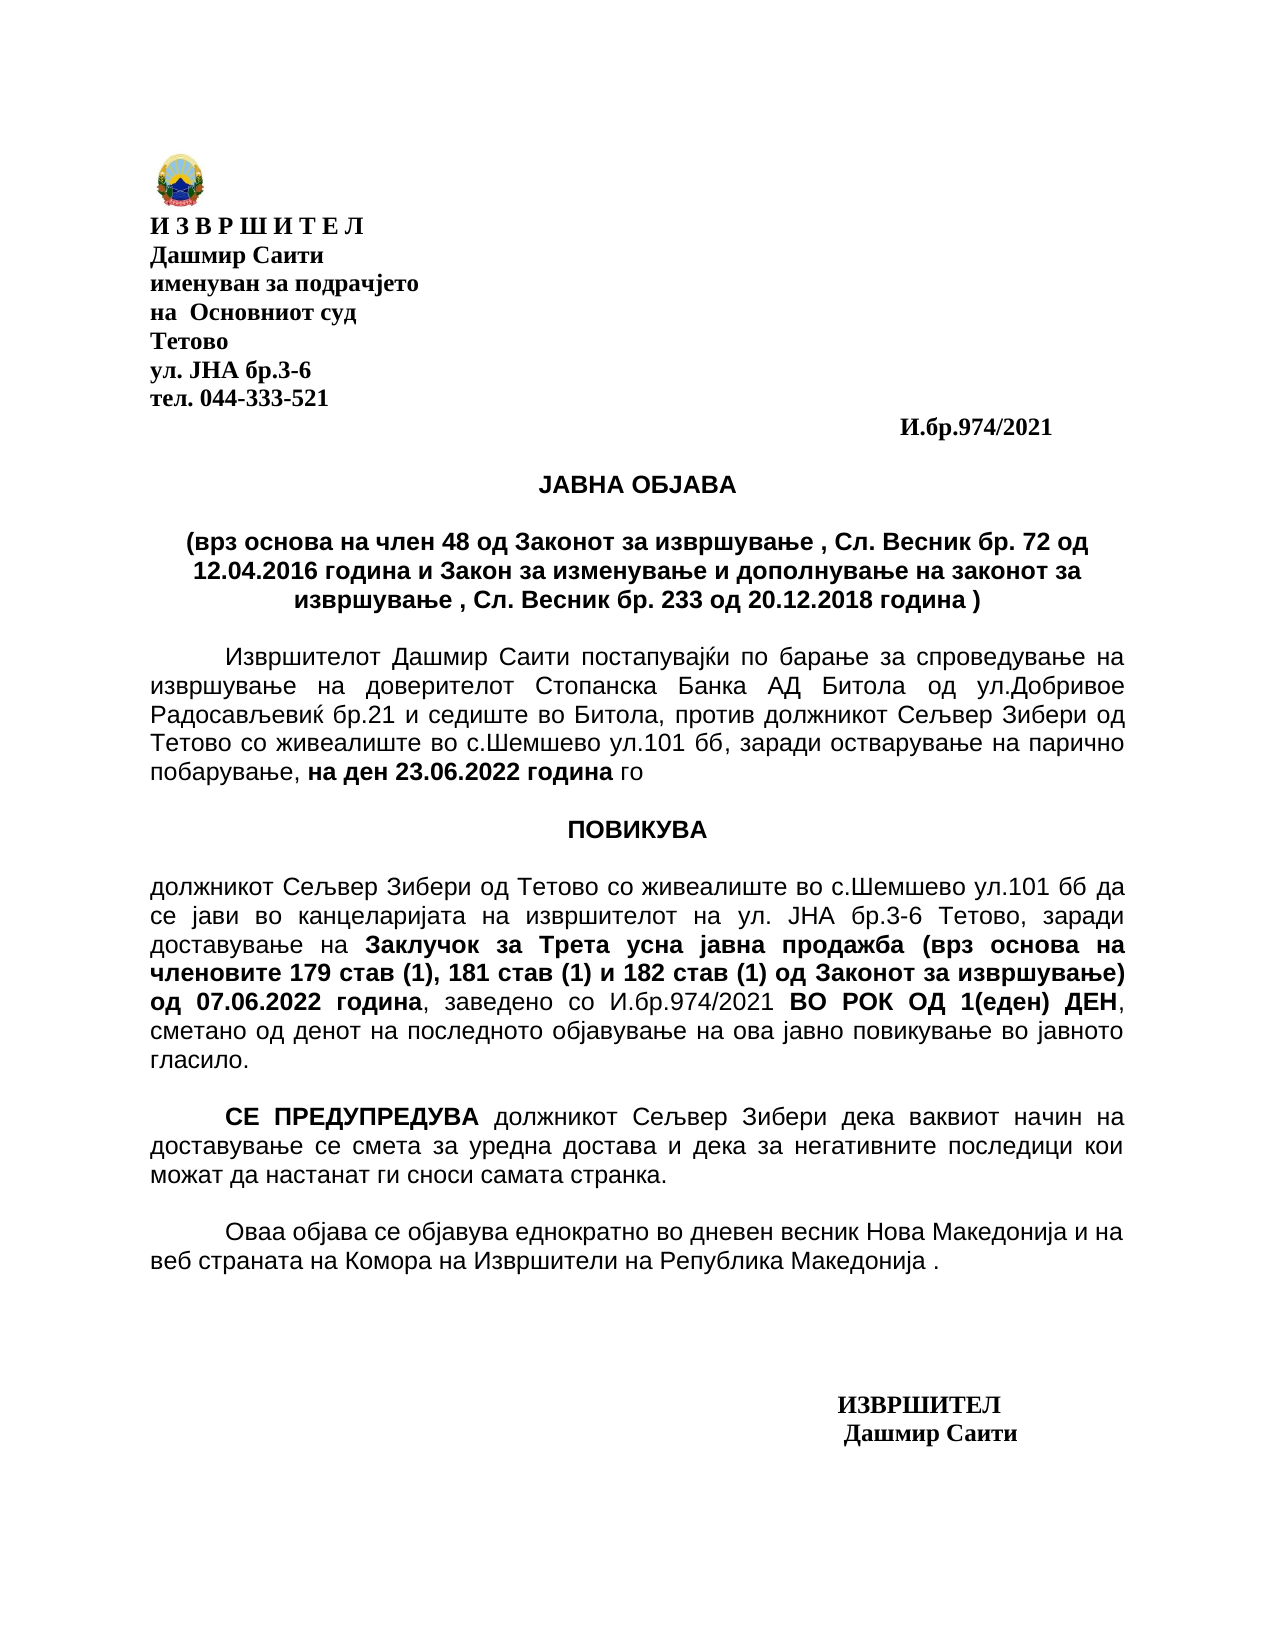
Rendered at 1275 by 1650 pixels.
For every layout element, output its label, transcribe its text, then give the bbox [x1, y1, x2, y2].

table_cell тел. 044-333-521 [139, 384, 785, 412]
table_cell Дашмир Саити [139, 240, 785, 268]
text ИЗВРШИТЕЛ [750, 1390, 1125, 1418]
text Извршителот Дашмир Саити постапувајќи по барање за спроведување на извршување на доверителот Стопанска Банка АД Битола од ул.Добривое Радосављевиќ бр.21 и седиште во Битола, против должникот Сељвер Зибери од Тетово со живеалиште во с.Шемшево ул.101 бб, заради остварување на парично побарување, на ден 23.06.2022 година го [150, 642, 1125, 786]
text ЈАВНА ОБЈАВА [150, 470, 1125, 498]
text И.бр.974/2021 [675, 412, 1125, 441]
table_cell именуван за подрачјето [139, 269, 785, 297]
text (врз основа на член 48 од Законот за извршување , Сл. Весник бр. 72 од 12.04.2016 година и Закон за изменување и дополнување на законот за извршување , Сл. Весник бр. 233 од 20.12.2018 година ) [150, 527, 1125, 613]
table_cell Тетово [139, 326, 785, 355]
text ПОВИКУВА [150, 815, 1125, 843]
text СЕ ПРЕДУПРЕДУВА должникот Сељвер Зибери дека ваквиот начин на доставување се смета за уредна достава и дека за негативните последици кои можат да настанат ги сноси самата странка. [150, 1102, 1125, 1188]
table_cell на Основниот суд [139, 297, 785, 326]
text Оваа објава се објавува еднократно во дневен весник Нова Македонија и на веб страната на Комора на Извршители на Република Македонија . [150, 1217, 1125, 1275]
text Дашмир Саити [150, 1418, 1125, 1447]
table_cell ул. ЈНА бр.3-6 [139, 355, 785, 383]
picture [150, 150, 210, 211]
table_header И З В Р Ш И Т Е Л [139, 211, 785, 240]
text должникот Сељвер Зибери од Тетово со живеалиште во с.Шемшево ул.101 бб да се јави во канцеларијата на извршителот на ул. ЈНА бр.3-6 Тетово, заради доставување на Заклучок за Трета усна јавна продажба (врз основа на членовите 179 став (1), 181 став (1) и 182 став (1) од Законот за извршување) од 07.06.2022 година, заведено со И.бр.974/2021 ВО РОК ОД 1(еден) ДЕН, сметано од денот на последното објавување на ова јавно повикување во јавното гласило. [150, 872, 1125, 1073]
